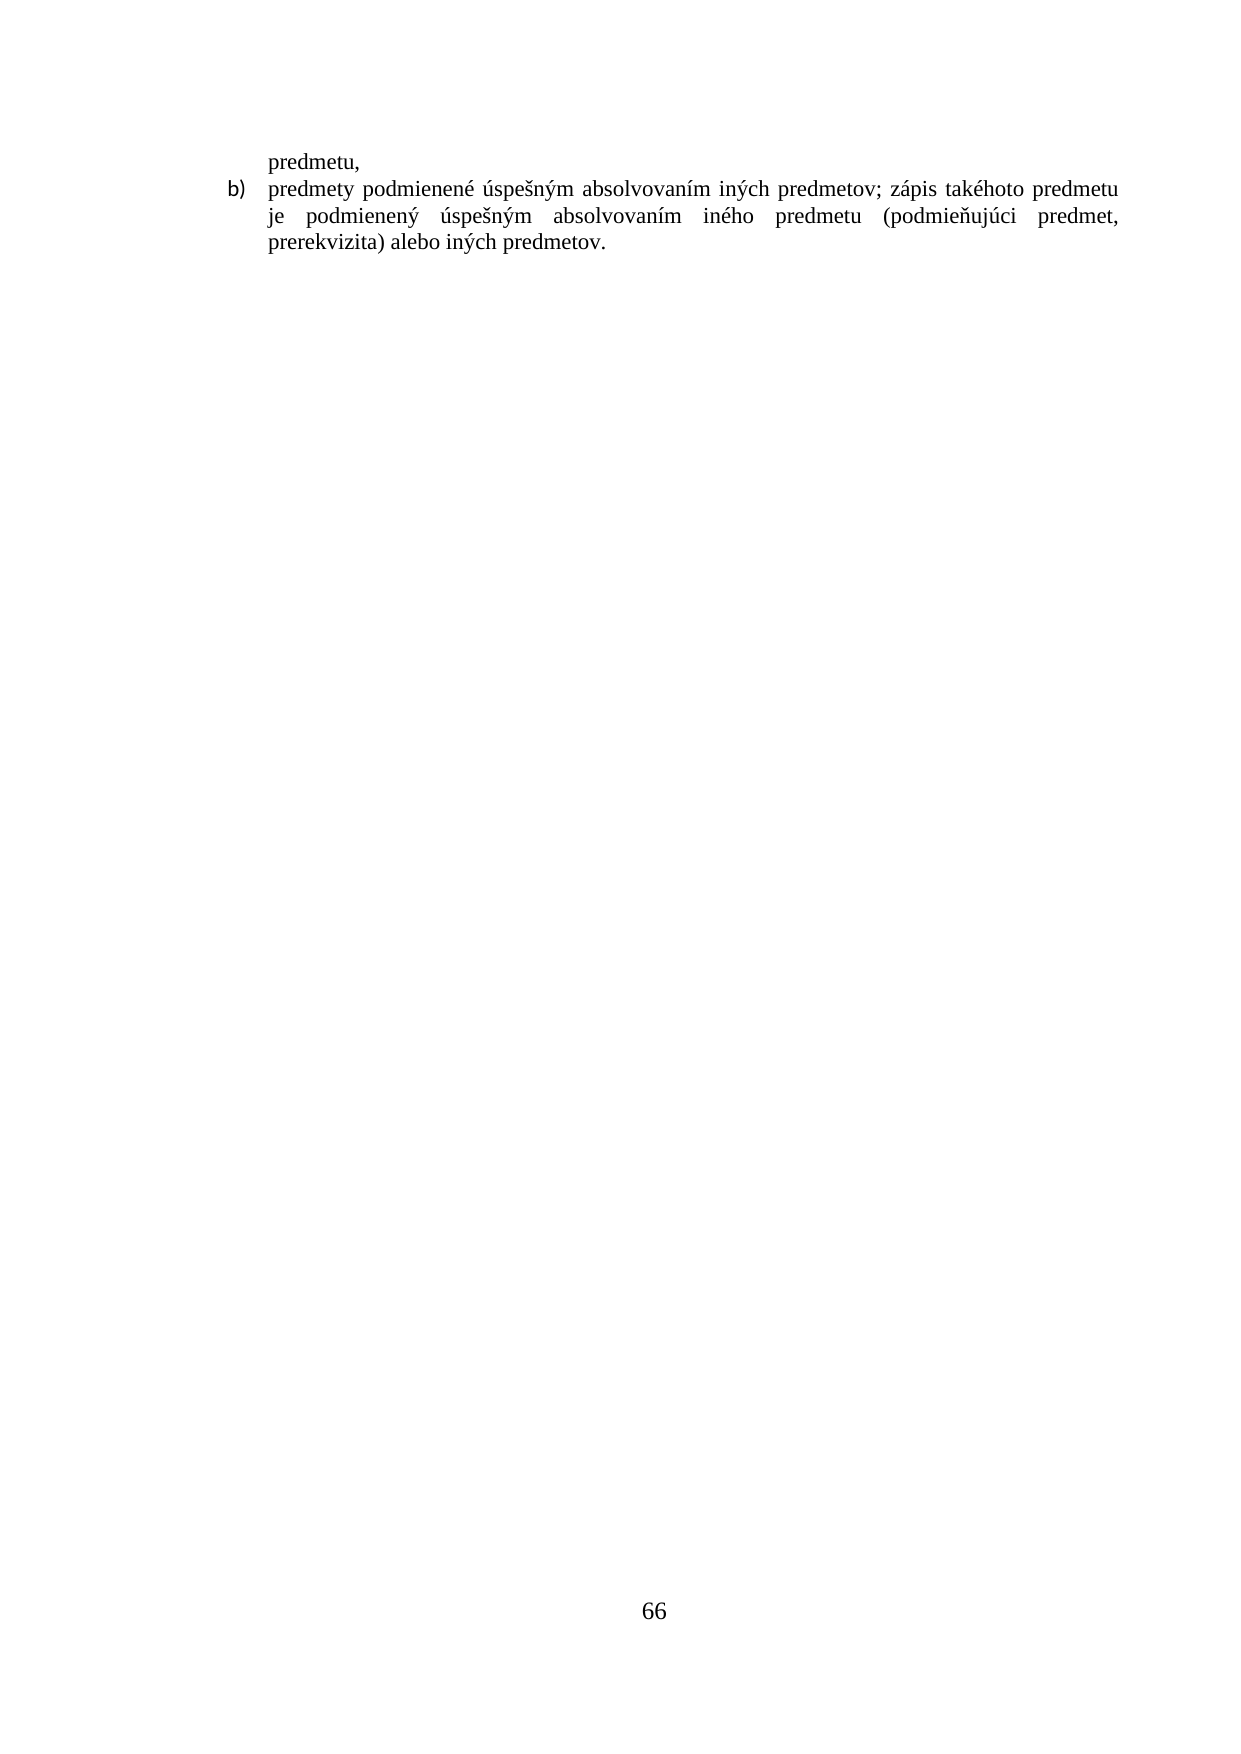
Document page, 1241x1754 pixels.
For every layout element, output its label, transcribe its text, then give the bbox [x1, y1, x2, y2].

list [227, 148, 1119, 174]
list predmety podmienené úspešným absolvovaním iných predmetov; zápis takéhoto predmetu je podmienený úspešným absolvovaním iného predmetu (podmieňujúci predmet, prerekvizita) alebo iných predmetov. [227, 174, 1119, 255]
